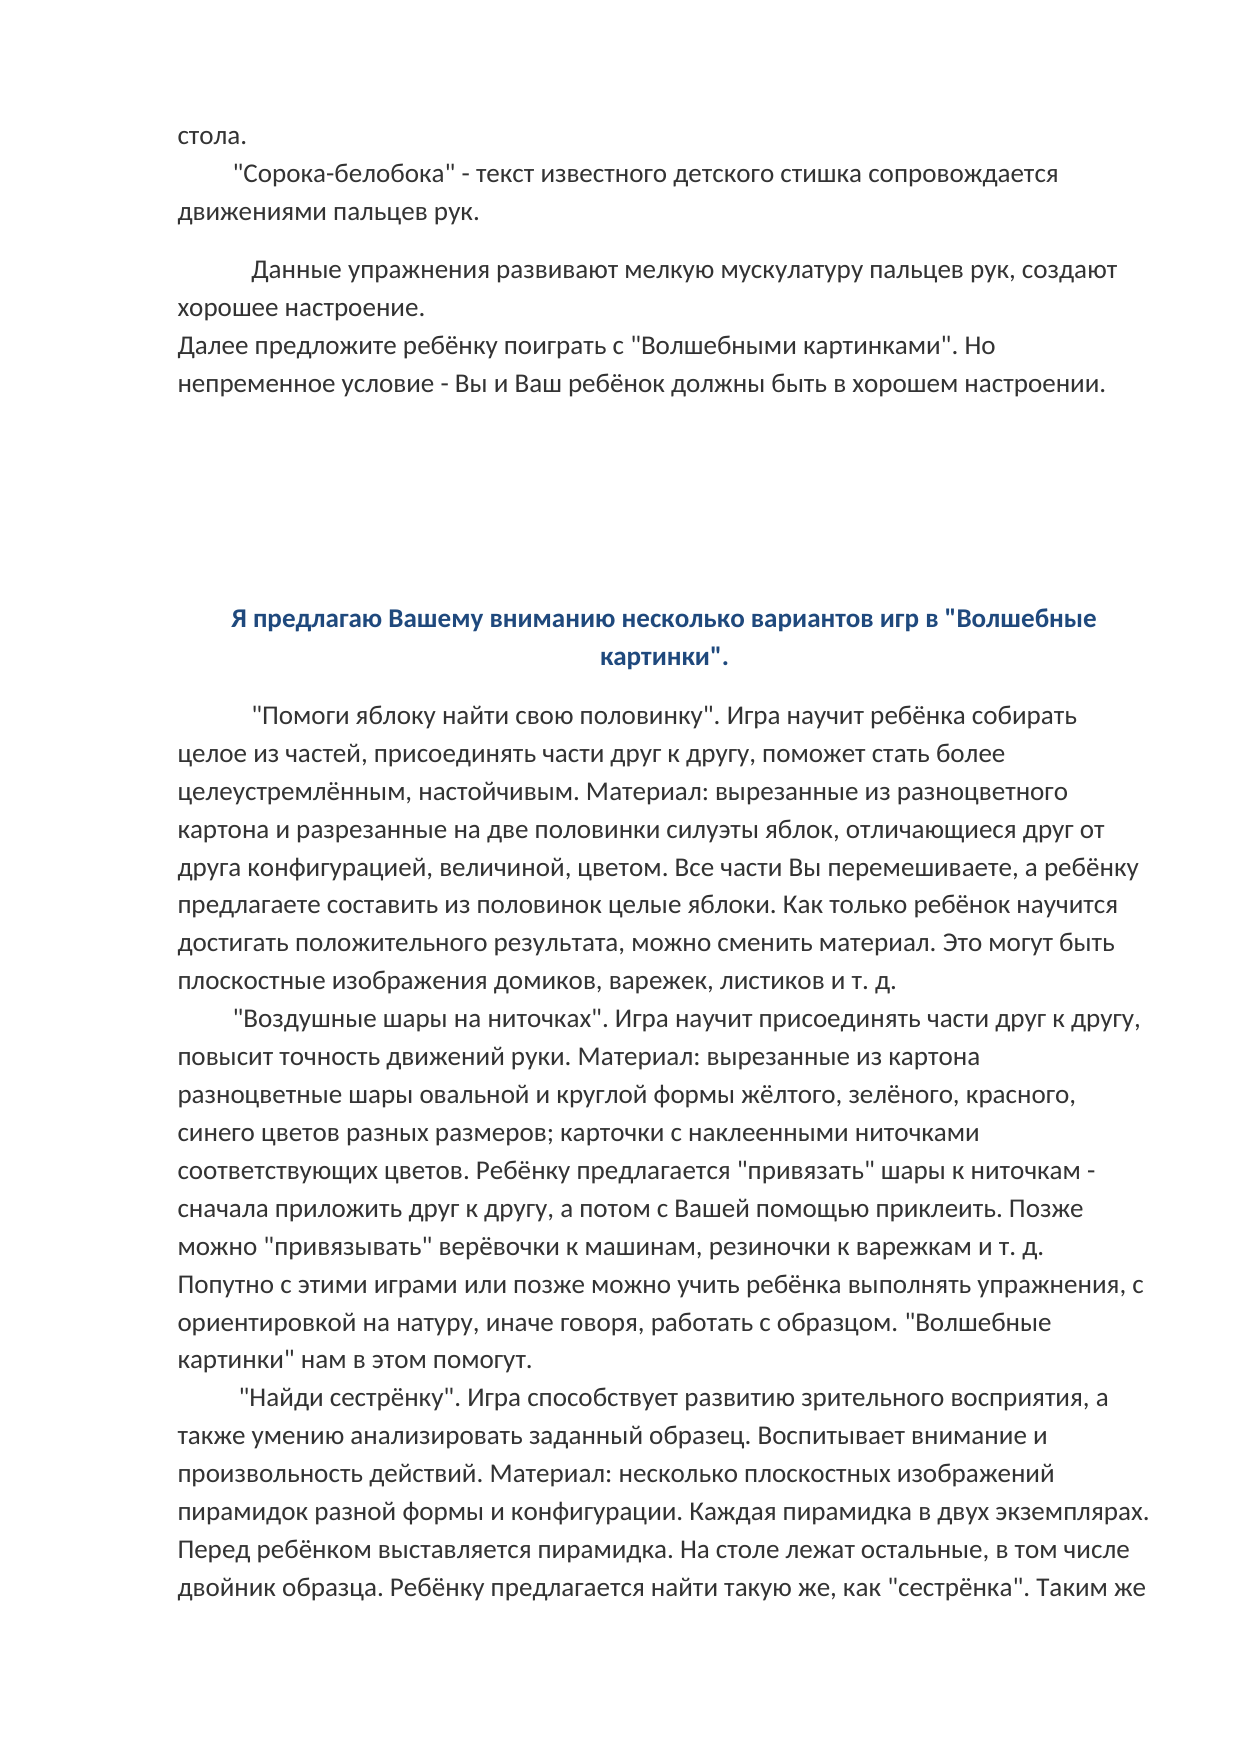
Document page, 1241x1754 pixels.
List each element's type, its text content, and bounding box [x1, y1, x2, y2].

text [177, 118, 1152, 227]
text Я предлагаю Вашему вниманию несколько вариантов игр в "Волшебные картинки". [177, 601, 1152, 672]
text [177, 698, 1152, 1603]
text Данные упражнения развивают мелкую мускулатуру пальцев рук, создают хорошее настроение. Далее предложите ребёнку поиграть с "Волшебными картинками". Но непременное условие - Вы и Ваш ребёнок должны быть в хорошем настроении. [177, 253, 1152, 399]
